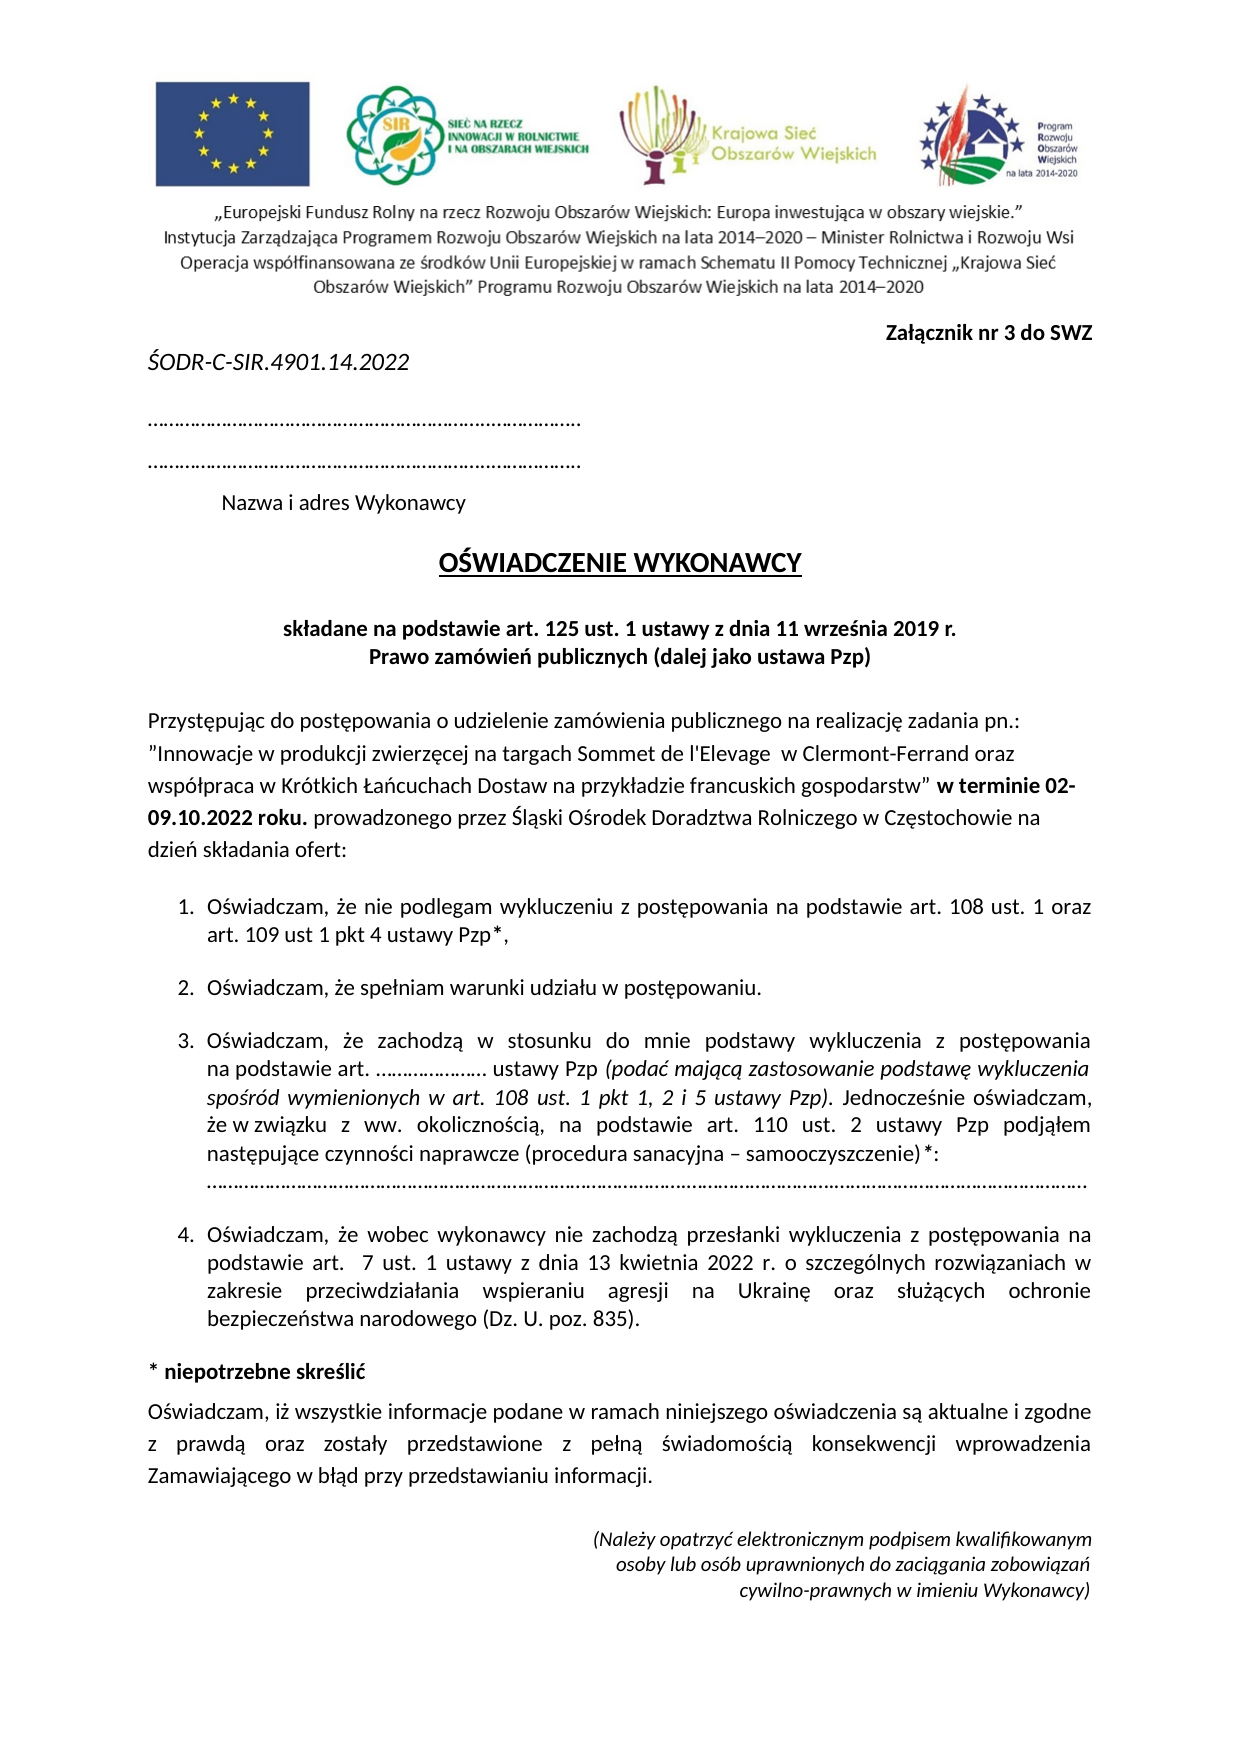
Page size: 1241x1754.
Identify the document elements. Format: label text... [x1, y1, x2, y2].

text OŚWIADCZENIE WYKONAWCY [148, 544, 1093, 580]
text * niepotrzebne skreślić [148, 1357, 1093, 1385]
text osoby lub osób uprawnionych do zaciągania zobowiązań [516, 1551, 1093, 1577]
list Oświadczam, że zachodzą w stosunku do mnie podstawy wykluczenia z postępowania na podstawie art. ………………… ustawy Pzp (podać mającą zastosowanie podstawę wykluczenia spośród wymienionych w art. 108 ust. 1 pkt 1, 2 i 5 ustawy Pzp). Jednocześnie oświadczam, że w związku z ww. okolicznością, na podstawie art. 110 ust. 2 ustawy Pzp podjąłem następujące czynności naprawcze (procedura sanacyjna – samooczyszczenie)*: [177, 1027, 1093, 1167]
text Załącznik nr 3 do SWZ [148, 318, 1093, 346]
text ………………………………………………………..…………….. [148, 446, 1093, 474]
list Oświadczam, że spełniam warunki udziału w postępowaniu. [177, 973, 1093, 1002]
list Oświadczam, że wobec wykonawcy nie zachodzą przesłanki wykluczenia z postępowania na podstawie art. 7 ust. 1 ustawy z dnia 13 kwietnia 2022 r. o szczególnych rozwiązaniach w zakresie przeciwdziałania wspieraniu agresji na Ukrainę oraz służących ochronie bezpieczeństwa narodowego (Dz. U. poz. 835). [177, 1220, 1093, 1332]
list ……………………………………………………………………………….……………………….………………………………………… [207, 1167, 1093, 1195]
text cywilno-prawnych w imieniu Wykonawcy) [516, 1577, 1093, 1602]
text Nazwa i adres Wykonawcy [148, 488, 1093, 516]
text (Należy opatrzyć elektronicznym podpisem kwalifikowanym [516, 1526, 1093, 1551]
text Oświadczam, iż wszystkie informacje podane w ramach niniejszego oświadczenia są aktualne i zgodne z prawdą oraz zostały przedstawione z pełną świadomością konsekwencji wprowadzenia Zamawiającego w błąd przy przedstawianiu informacji. [148, 1397, 1093, 1490]
picture [147, 73, 1093, 318]
text Prawo zamówień publicznych (dalej jako ustawa Pzp) [148, 642, 1093, 670]
text Przystępując do postępowania o udzielenie zamówienia publicznego na realizację zadania pn.: ”Innowacje w produkcji zwierzęcej na targach Sommet de l'Elevage w Clermont-Ferrand oraz współpraca w Krótkich Łańcuchach Dostaw na przykładzie francuskich gospodarstw” w terminie 02-09.10.2022 roku. prowadzonego przez Śląski Ośrodek Doradztwa Rolniczego w Częstochowie na dzień składania ofert: [148, 707, 1093, 863]
text ŚODR-C-SIR.4901.14.2022 [148, 346, 1093, 376]
text ………………………………………………………..…………….. [148, 404, 1093, 432]
list Oświadczam, że nie podlegam wykluczeniu z postępowania na podstawie art. 108 ust. 1 oraz art. 109 ust 1 pkt 4 ustawy Pzp*, [177, 892, 1093, 948]
text składane na podstawie art. 125 ust. 1 ustawy z dnia 11 września 2019 r. [148, 614, 1093, 642]
